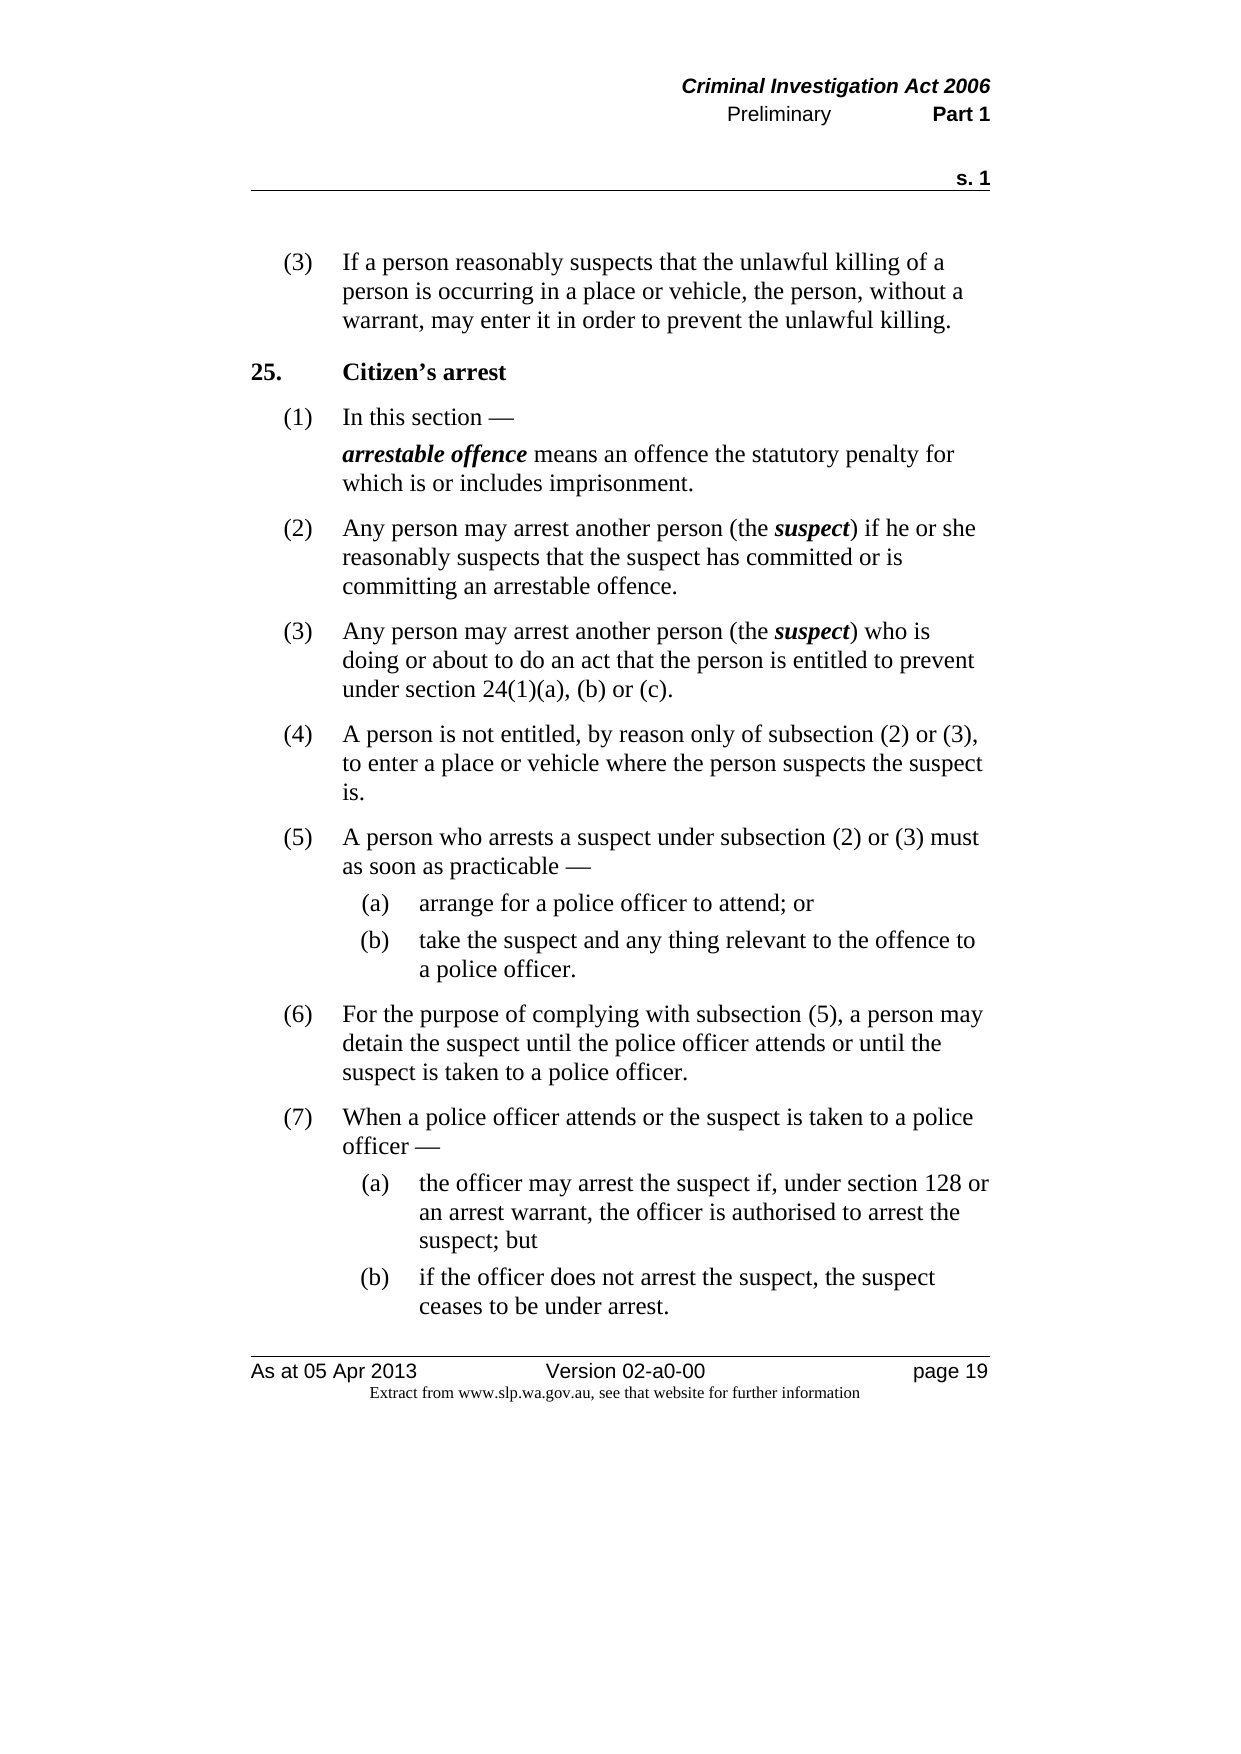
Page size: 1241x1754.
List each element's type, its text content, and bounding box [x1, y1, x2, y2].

text (7) When a police officer attends or the suspect is taken to a police officer — [251, 1102, 990, 1159]
text (3) If a person reasonably suspects that the unlawful killing of a person is occurring in a place or vehicle, the person, without a warrant, may enter it in order to prevent the unlawful killing. [251, 247, 990, 334]
text (a) the officer may arrest the suspect if, under section 128 or an arrest warrant, the officer is authorised to arrest the suspect; but [251, 1168, 990, 1254]
text (6) For the purpose of complying with subsection (5), a person may detain the suspect until the police officer attends or until the suspect is taken to a police officer. [251, 999, 990, 1085]
text (a) arrange for a police officer to attend; or [251, 888, 990, 917]
text (b) take the suspect and any thing relevant to the offence to a police officer. [251, 925, 990, 982]
text (5) A person who arrests a suspect under subsection (2) or (3) must as soon as practicable — [251, 822, 990, 879]
text (4) A person is not entitled, by reason only of subsection (2) or (3), to enter a place or vehicle where the person suspects the suspect is. [251, 719, 990, 805]
text arrestable offence means an offence the statutory penalty for which is or includes imprisonment. [251, 439, 990, 497]
text (1) In this section — [251, 402, 990, 431]
subtitle 25. Citizen’s arrest [251, 357, 990, 385]
text (2) Any person may arrest another person (the suspect) if he or she reasonably suspects that the suspect has committed or is committing an arrestable offence. [251, 513, 990, 599]
text (3) Any person may arrest another person (the suspect) who is doing or about to do an act that the person is entitled to prevent under section 24(1)(a), (b) or (c). [251, 616, 990, 702]
text (b) if the officer does not arrest the suspect, the suspect ceases to be under arrest. [251, 1262, 990, 1320]
